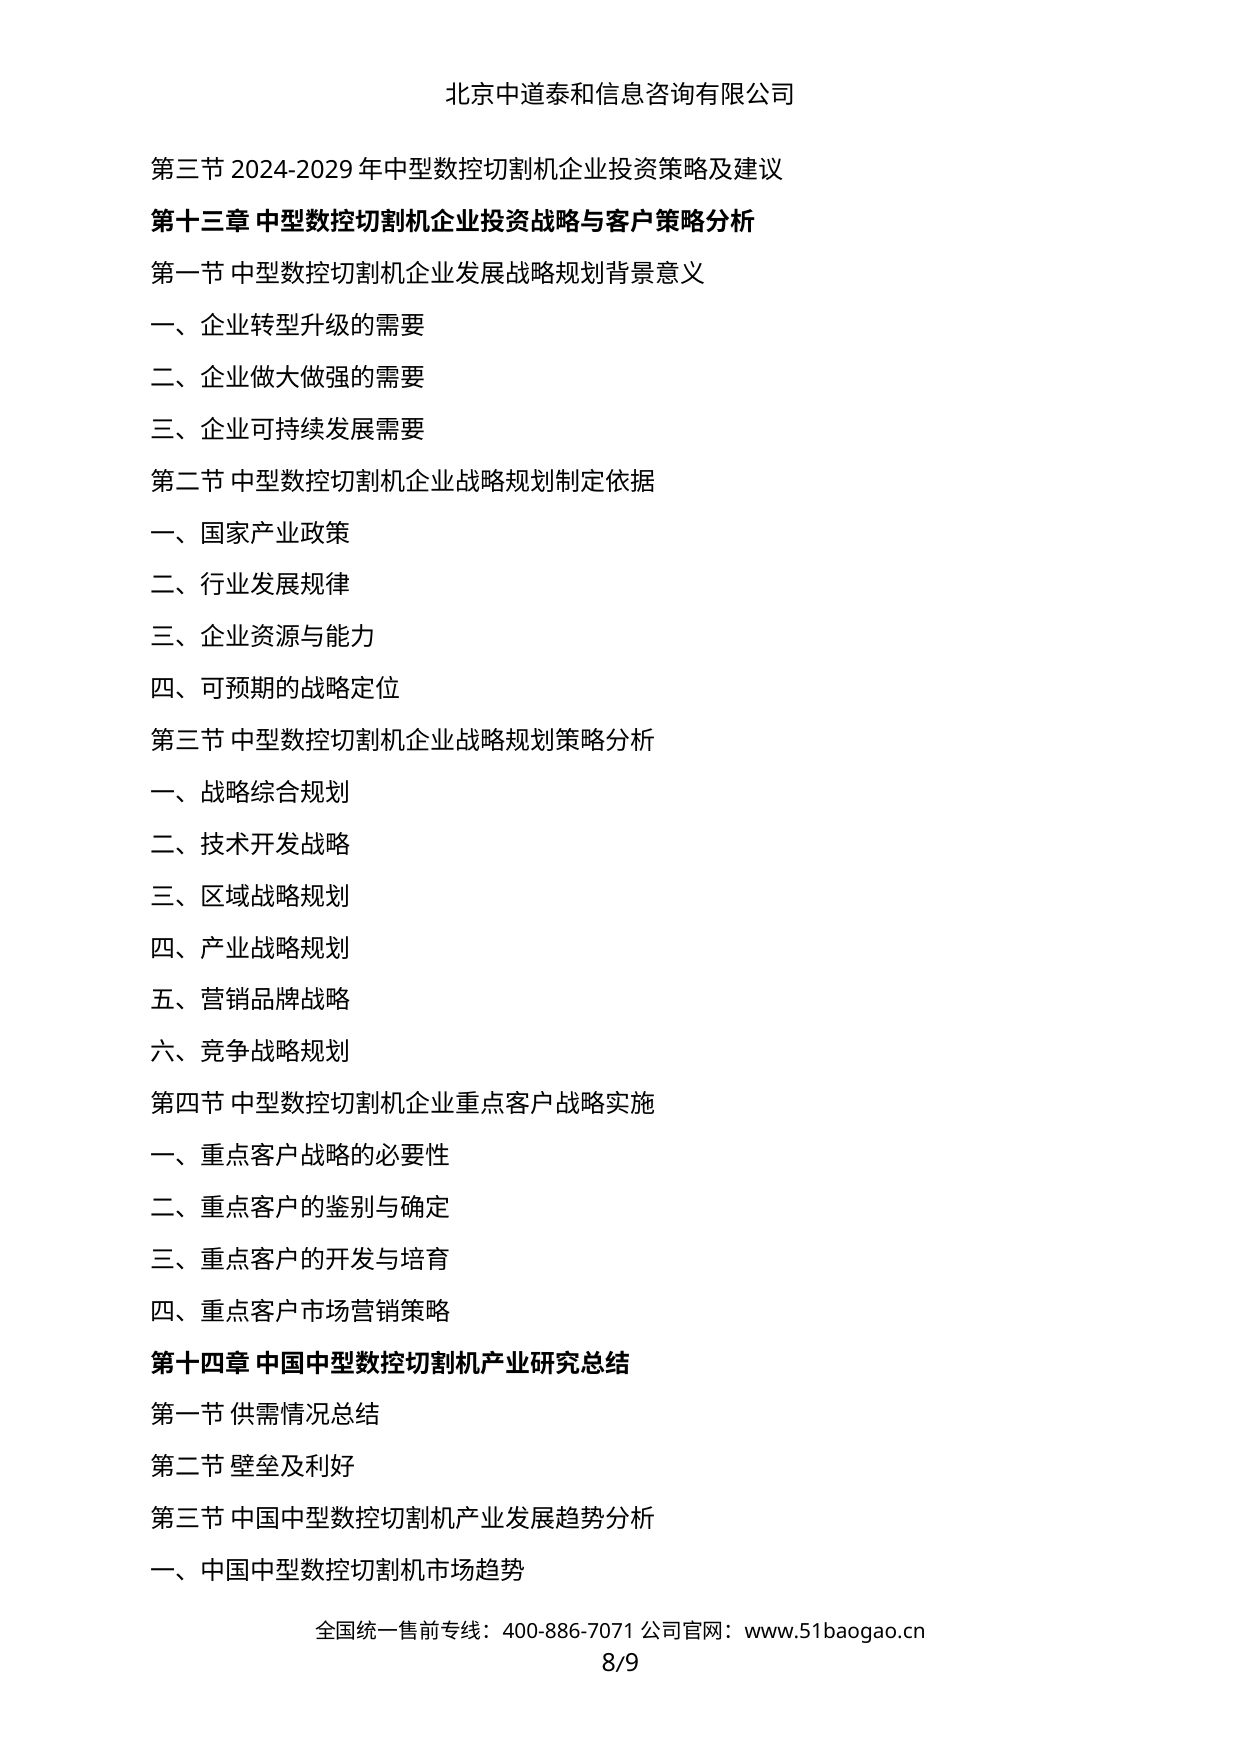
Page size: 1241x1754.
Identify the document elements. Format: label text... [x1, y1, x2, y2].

text 三、区域战略规划 [150, 876, 1090, 912]
text 第十三章 中型数控切割机企业投资战略与客户策略分析 [150, 202, 1090, 238]
text 第十四章 中国中型数控切割机产业研究总结 [150, 1343, 1090, 1379]
text 二、技术开发战略 [150, 824, 1090, 861]
text 五、营销品牌战略 [150, 980, 1090, 1016]
text 一、企业转型升级的需要 [150, 306, 1090, 342]
text 第四节 中型数控切割机企业重点客户战略实施 [150, 1084, 1090, 1120]
text 一、重点客户战略的必要性 [150, 1136, 1090, 1172]
text 二、重点客户的鉴别与确定 [150, 1187, 1090, 1224]
text 一、中国中型数控切割机市场趋势 [150, 1551, 1090, 1587]
text 一、国家产业政策 [150, 513, 1090, 549]
text 第一节 中型数控切割机企业发展战略规划背景意义 [150, 254, 1090, 290]
text 四、产业战略规划 [150, 928, 1090, 964]
text 四、可预期的战略定位 [150, 669, 1090, 705]
text 第二节 壁垒及利好 [150, 1447, 1090, 1483]
text 三、重点客户的开发与培育 [150, 1239, 1090, 1276]
text 二、企业做大做强的需要 [150, 357, 1090, 394]
text 第一节 供需情况总结 [150, 1395, 1090, 1431]
text 第三节 中国中型数控切割机产业发展趋势分析 [150, 1499, 1090, 1535]
text 第二节 中型数控切割机企业战略规划制定依据 [150, 461, 1090, 497]
text 第三节 2024-2029年中型数控切割机企业投资策略及建议 [150, 150, 1090, 186]
text 六、竞争战略规划 [150, 1032, 1090, 1068]
text 三、企业资源与能力 [150, 617, 1090, 653]
text 第三节 中型数控切割机企业战略规划策略分析 [150, 721, 1090, 757]
text 三、企业可持续发展需要 [150, 409, 1090, 446]
text 四、重点客户市场营销策略 [150, 1291, 1090, 1327]
text 一、战略综合规划 [150, 772, 1090, 809]
text 二、行业发展规律 [150, 565, 1090, 601]
